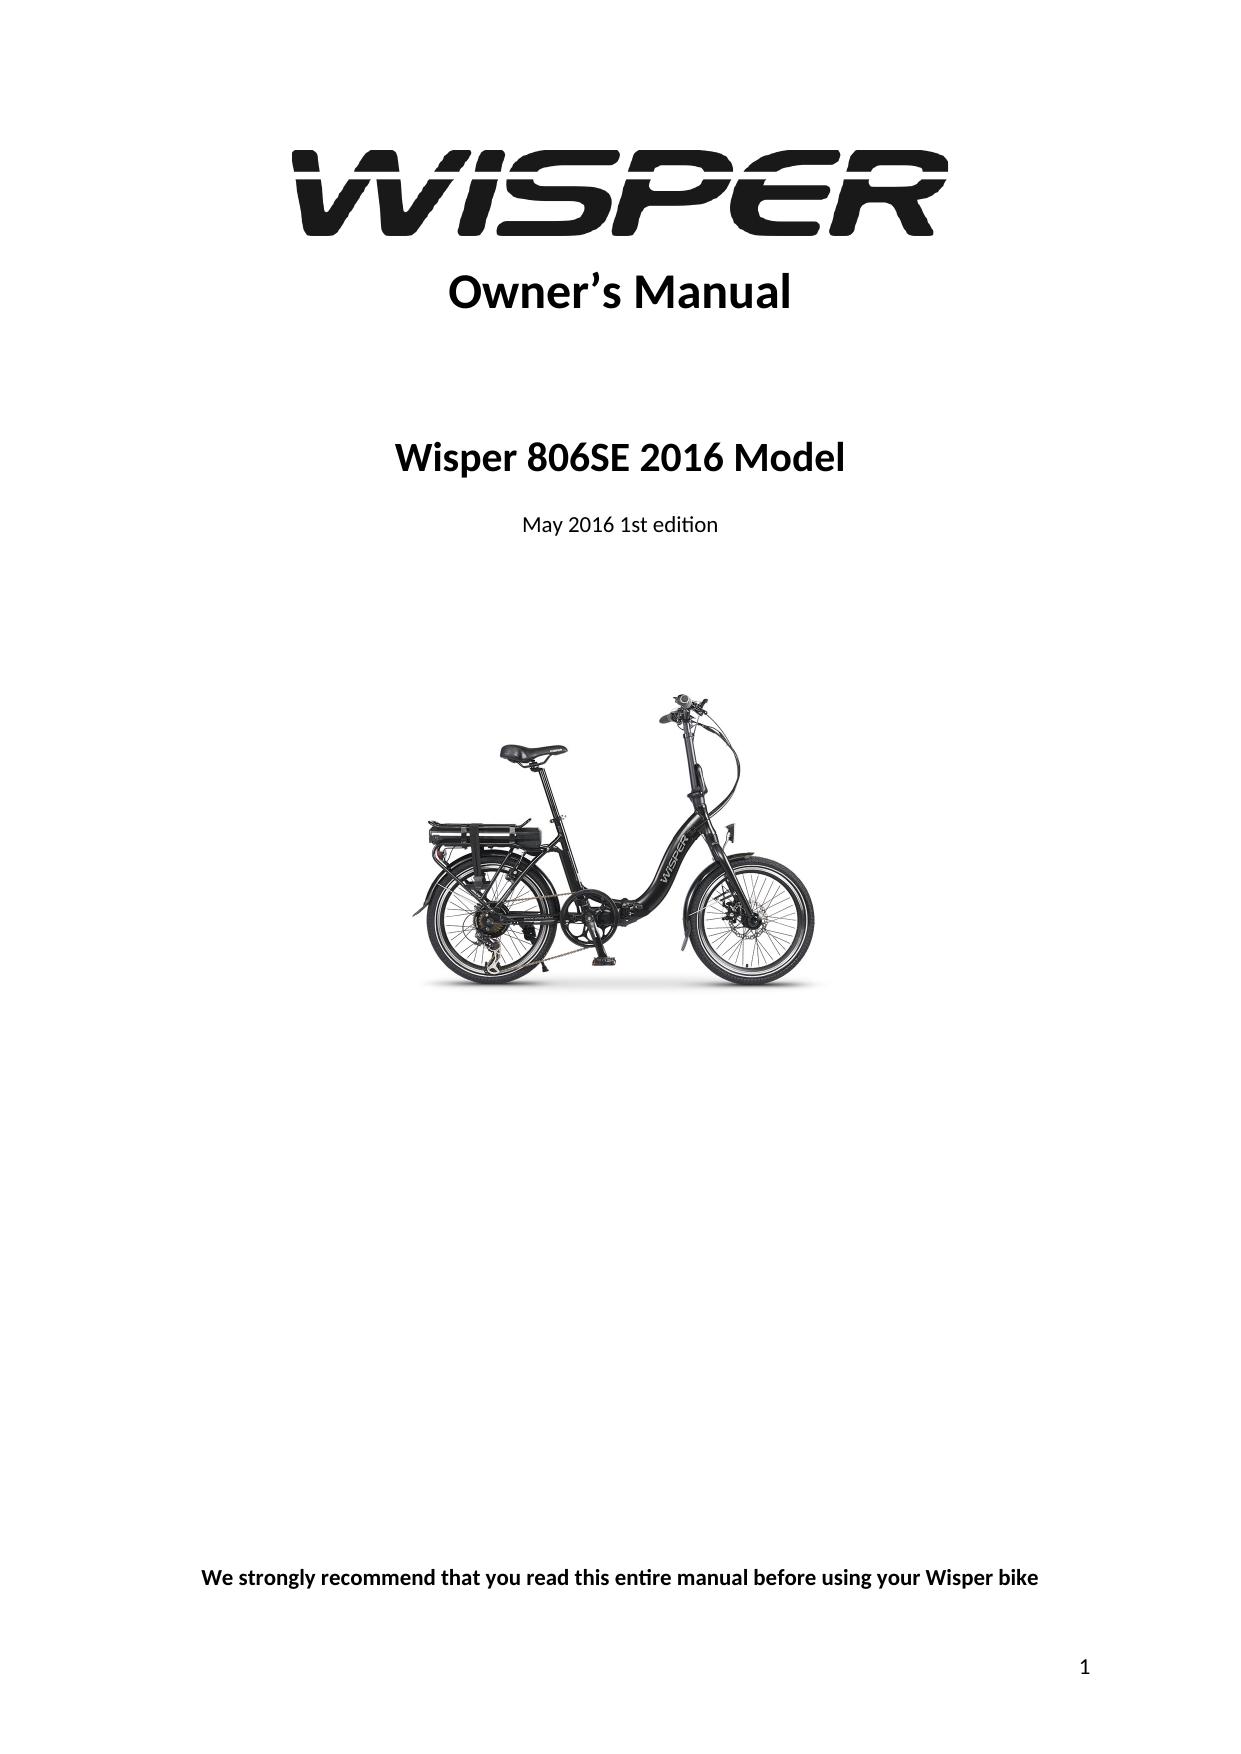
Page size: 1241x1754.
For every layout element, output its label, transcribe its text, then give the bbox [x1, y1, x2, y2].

text Owner’s Manual [150, 260, 1090, 321]
text We strongly recommend that you read this entire manual before using your Wisper bike [150, 1563, 1090, 1591]
text May 2016 1st edition [150, 510, 1090, 538]
picture [370, 668, 870, 1008]
text Wisper 806SE 2016 Model [150, 431, 1090, 481]
